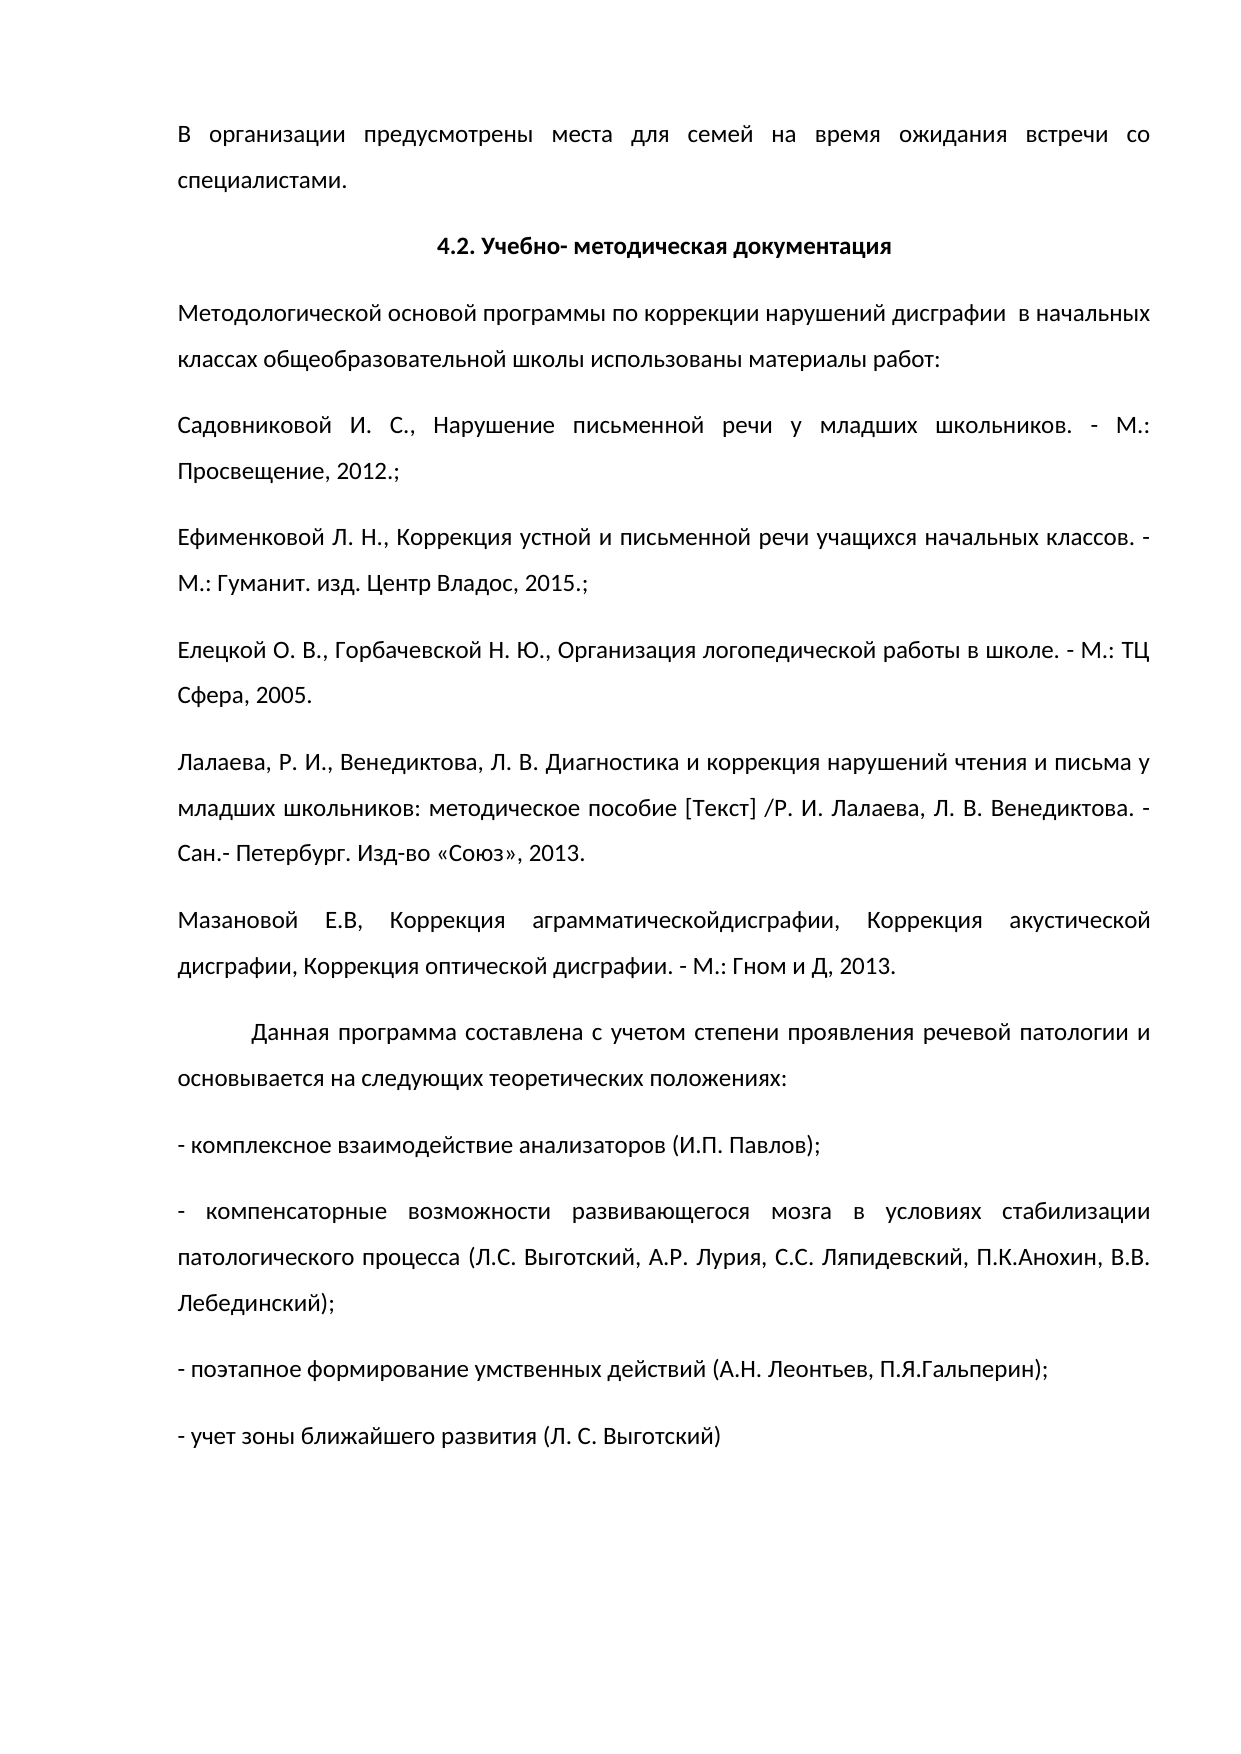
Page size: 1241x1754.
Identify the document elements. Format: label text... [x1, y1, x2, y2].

text Лалаева, Р. И., Венедиктова, Л. В. Диагностика и коррекция нарушений чтения и письма у младших школьников: методическое пособие [Текст] /Р. И. Лалаева, Л. В. Венедиктова. - Сан.- Петербург. Изд-во «Союз», 2013. [177, 746, 1152, 868]
text Ефименковой Л. Н., Коррекция устной и письменной речи учащихся начальных классов. - М.: Гуманит. изд. Центр Владос, 2015.; [177, 522, 1152, 598]
text - комплексное взаимодействие анализаторов (И.П. Павлов); [177, 1129, 1152, 1159]
text Садовниковой И. С., Нарушение письменной речи у младших школьников. - М.: Просвещение, 2012.; [177, 409, 1152, 486]
text Данная программа составлена с учетом степени проявления речевой патологии и основывается на следующих теоретических положениях: [177, 1016, 1152, 1093]
text 4.2. Учебно- методическая документация [177, 230, 1152, 261]
text - поэтапное формирование умственных действий (А.Н. Леонтьев, П.Я.Гальперин); [177, 1353, 1152, 1384]
text Мазановой Е.В, Коррекция аграмматическойдисграфии, Коррекция акустической дисграфии, Коррекция оптической дисграфии. - М.: Гном и Д, 2013. [177, 904, 1152, 980]
text - компенсаторные возможности развивающегося мозга в условиях стабилизации патологического процесса (Л.С. Выготский, А.Р. Лурия, С.С. Ляпидевский, П.К.Анохин, В.В. Лебединский); [177, 1195, 1152, 1317]
text Елецкой О. В., Горбачевской Н. Ю., Организация логопедической работы в школе. - М.: ТЦ Сфера, 2005. [177, 634, 1152, 710]
text Методологической основой программы по коррекции нарушений дисграфии в начальных классах общеобразовательной школы использованы материалы работ: [177, 297, 1152, 373]
text - учет зоны ближайшего развития (Л. С. Выготский) [177, 1420, 1152, 1450]
text В организации предусмотрены места для семей на время ожидания встречи со специалистами. [177, 118, 1152, 194]
